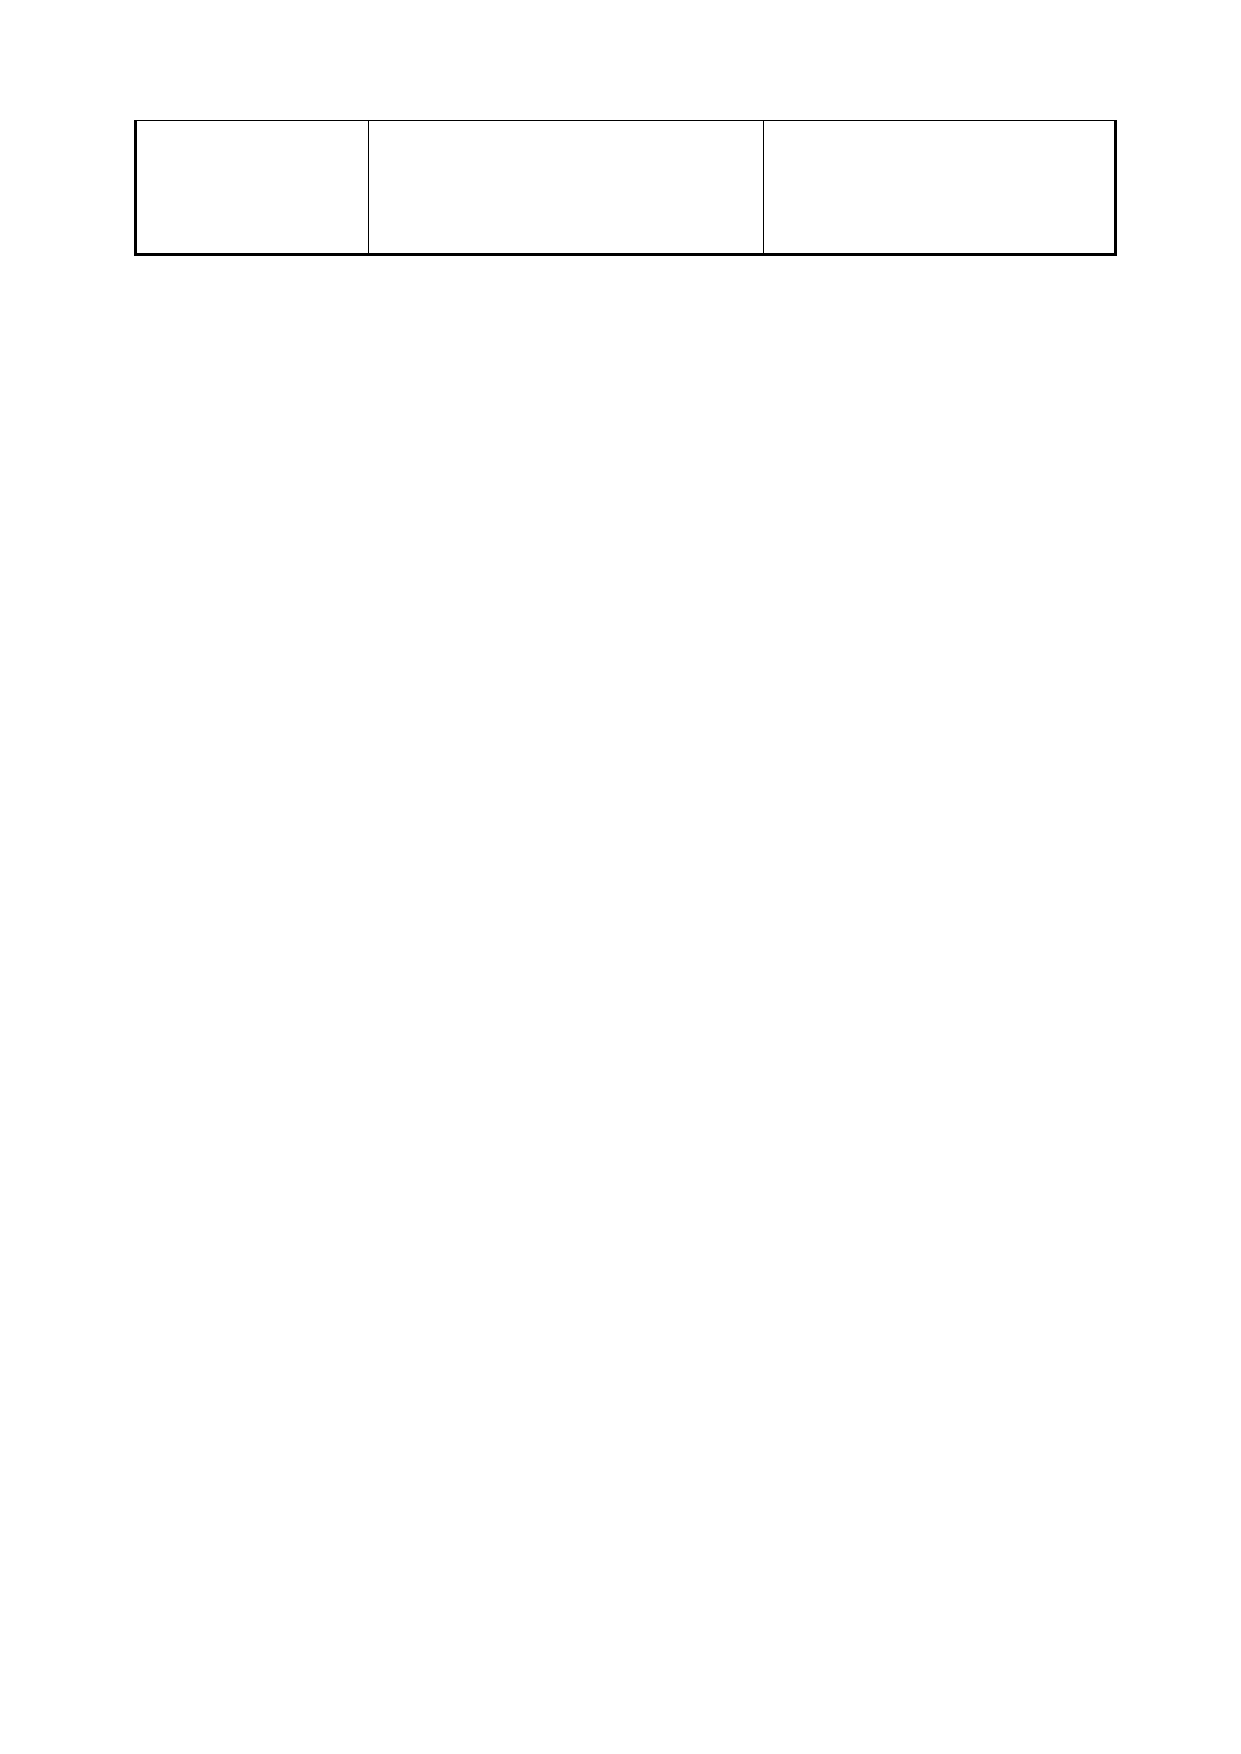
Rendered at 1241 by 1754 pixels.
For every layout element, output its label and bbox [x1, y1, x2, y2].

table_cell [137, 121, 368, 253]
table_cell [764, 121, 1114, 253]
table_cell [369, 121, 763, 253]
